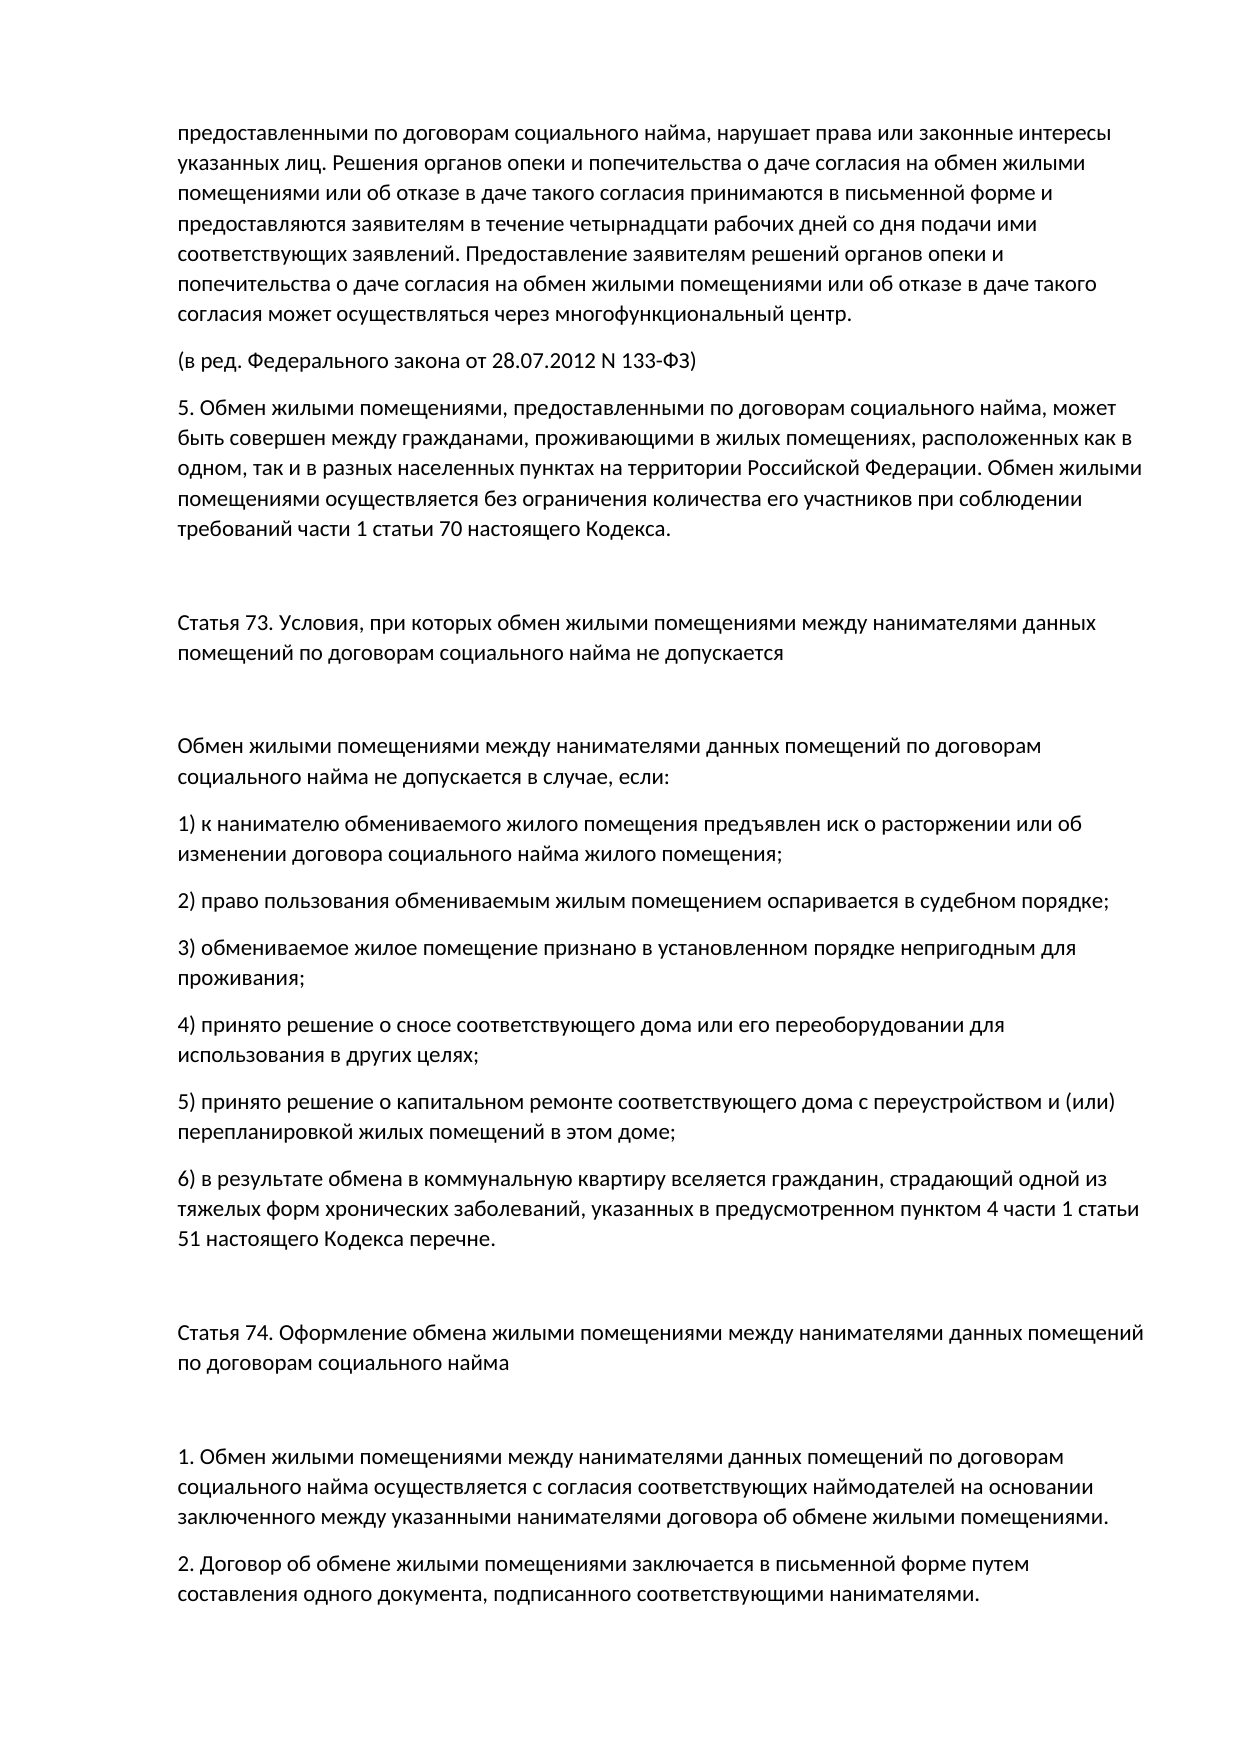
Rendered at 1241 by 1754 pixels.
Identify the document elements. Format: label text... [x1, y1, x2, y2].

text 1. Обмен жилыми помещениями между нанимателями данных помещений по договорам социального найма осуществляется с согласия соответствующих наймодателей на основании заключенного между указанными нанимателями договора об обмене жилыми помещениями. [177, 1442, 1152, 1531]
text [177, 118, 1152, 327]
text 5) принято решение о капитальном ремонте соответствующего дома с переустройством и (или) перепланировкой жилых помещений в этом доме; [177, 1087, 1152, 1145]
text Статья 74. Оформление обмена жилыми помещениями между нанимателями данных помещений по договорам социального найма [177, 1318, 1152, 1376]
text Обмен жилыми помещениями между нанимателями данных помещений по договорам социального найма не допускается в случае, если: [177, 732, 1152, 790]
text (в ред. Федерального закона от 28.07.2012 N 133-ФЗ) [177, 346, 1152, 374]
text 3) обмениваемое жилое помещение признано в установленном порядке непригодным для проживания; [177, 933, 1152, 991]
text 6) в результате обмена в коммунальную квартиру вселяется гражданин, страдающий одной из тяжелых форм хронических заболеваний, указанных в предусмотренном пунктом 4 части 1 статьи 51 настоящего Кодекса перечне. [177, 1164, 1152, 1252]
text 5. Обмен жилыми помещениями, предоставленными по договорам социального найма, может быть совершен между гражданами, проживающими в жилых помещениях, расположенных как в одном, так и в разных населенных пунктах на территории Российской Федерации. Обмен жилыми помещениями осуществляется без ограничения количества его участников при соблюдении требований части 1 статьи 70 настоящего Кодекса. [177, 393, 1152, 542]
text 1) к нанимателю обмениваемого жилого помещения предъявлен иск о расторжении или об изменении договора социального найма жилого помещения; [177, 809, 1152, 867]
text 4) принято решение о сносе соответствующего дома или его переоборудовании для использования в других целях; [177, 1010, 1152, 1068]
text 2. Договор об обмене жилыми помещениями заключается в письменной форме путем составления одного документа, подписанного соответствующими нанимателями. [177, 1549, 1152, 1608]
text 2) право пользования обмениваемым жилым помещением оспаривается в судебном порядке; [177, 886, 1152, 914]
text Статья 73. Условия, при которых обмен жилыми помещениями между нанимателями данных помещений по договорам социального найма не допускается [177, 608, 1152, 666]
